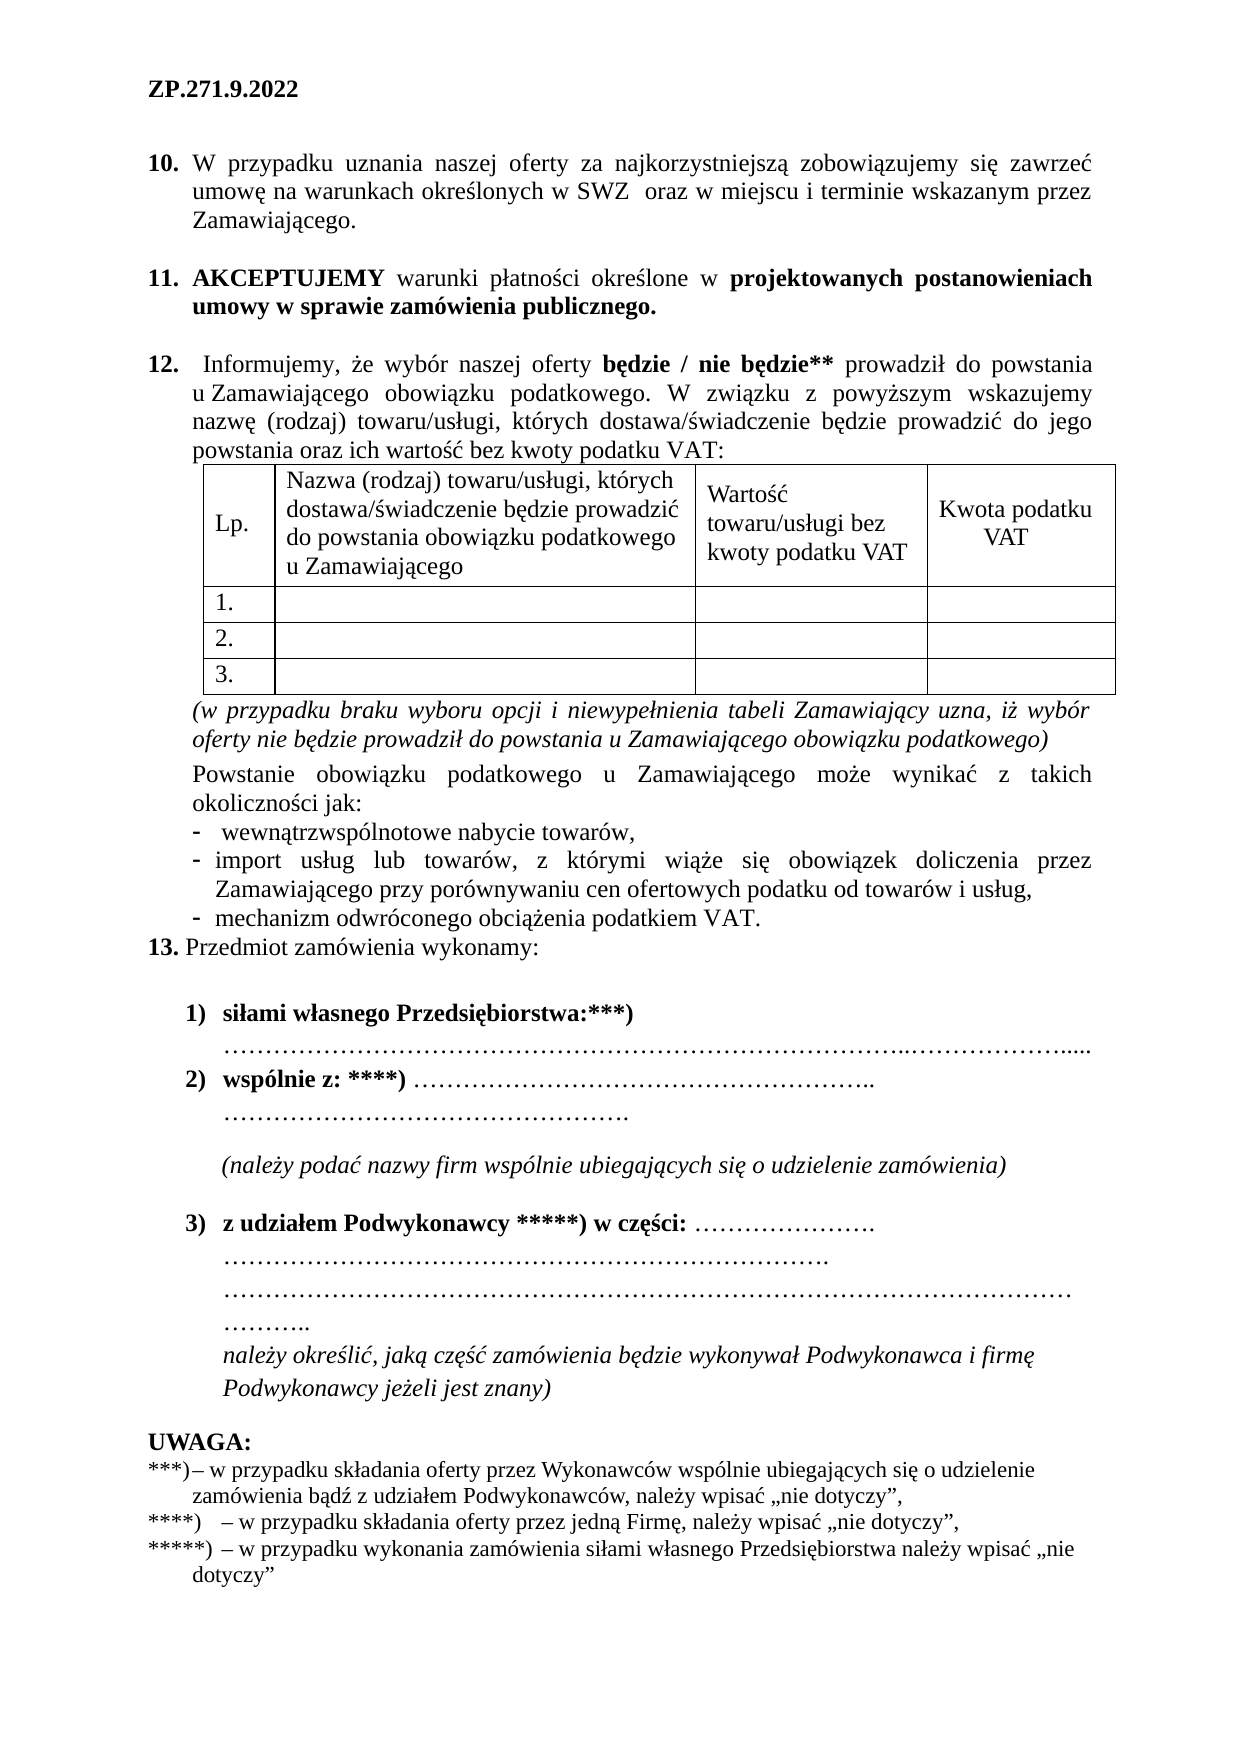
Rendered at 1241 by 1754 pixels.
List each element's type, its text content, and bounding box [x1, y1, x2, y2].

table_cell [928, 623, 1115, 658]
list AKCEPTUJEMY warunki płatności określone w projektowanych postanowieniach umowy w sprawie zamówienia publicznego. [148, 263, 1093, 320]
text UWAGA: [148, 1427, 1093, 1456]
text ***) – w przypadku składania oferty przez Wykonawców wspólnie ubiegających się o udzielenie zamówienia bądź z udziałem Podwykonawców, należy wpisać „nie dotyczy”, [148, 1456, 1093, 1508]
list siłami własnego Przedsiębiorstwa:***) ………………………………………………………………………..………………..... [185, 998, 1093, 1059]
text Powstanie obowiązku podatkowego u Zamawiającego może wynikać z takich okoliczności jak: [192, 759, 1093, 817]
table_header Kwota podatku VAT [928, 465, 1115, 586]
table_header Wartość towaru/usługi bez kwoty podatku VAT [696, 465, 927, 586]
list należy określić, jaką część zamówienia będzie wykonywał Podwykonawca i firmę Podwykonawcy jeżeli jest znany) [223, 1340, 1093, 1402]
list mechanizm odwróconego obciążenia podatkiem VAT. [192, 903, 1093, 932]
table_cell 3. [204, 659, 274, 694]
table_cell [276, 623, 695, 658]
list z udziałem Podwykonawcy *****) w części: ………………….……………………………………………………………….………………………………………………………………………………………………….. [185, 1208, 1093, 1336]
table_cell [928, 659, 1115, 694]
table_cell [276, 587, 695, 622]
table_cell 1. [204, 587, 274, 622]
table_cell 2. [204, 623, 274, 658]
list Przedmiot zamówienia wykonamy: [148, 932, 1093, 960]
list wspólnie z: ****) ………………………………………………..…………………………………………. [185, 1064, 1093, 1125]
text *****) – w przypadku wykonania zamówienia siłami własnego Przedsiębiorstwa należy wpisać „nie dotyczy” [148, 1535, 1093, 1587]
table_cell [696, 623, 927, 658]
list wewnątrzwspólnotowe nabycie towarów, [192, 817, 1093, 845]
list Informujemy, że wybór naszej oferty będzie / nie będzie** prowadził do powstania u Zamawiającego obowiązku podatkowego. W związku z powyższym wskazujemy nazwę (rodzaj) towaru/usługi, których dostawa/świadczenie będzie prowadzić do jego powstania oraz ich wartość bez kwoty podatku VAT: [148, 349, 1093, 464]
text ****) – w przypadku składania oferty przez jedną Firmę, należy wpisać „nie dotyczy”, [148, 1508, 1093, 1535]
list W przypadku uznania naszej oferty za najkorzystniejszą zobowiązujemy się zawrzeć umowę na warunkach określonych w SWZ oraz w miejscu i terminie wskazanym przez Zamawiającego. [148, 148, 1093, 234]
table_header Nazwa (rodzaj) towaru/usługi, których dostawa/świadczenie będzie prowadzić do powstania obowiązku podatkowego u Zamawiającego [276, 465, 695, 586]
text (należy podać nazwy firm wspólnie ubiegających się o udzielenie zamówienia) [148, 1151, 1093, 1179]
text (w przypadku braku wyboru opcji i niewypełnienia tabeli Zamawiający uzna, iż wybór oferty nie będzie prowadził do powstania u Zamawiającego obowiązku podatkowego) [192, 695, 1093, 753]
table_cell [276, 659, 695, 694]
table_cell [928, 587, 1115, 622]
table_cell [696, 587, 927, 622]
table_header Lp. [204, 465, 274, 586]
list import usług lub towarów, z którymi wiąże się obowiązek doliczenia przez Zamawiającego przy porównywaniu cen ofertowych podatku od towarów i usług, [192, 845, 1093, 903]
table_cell [696, 659, 927, 694]
